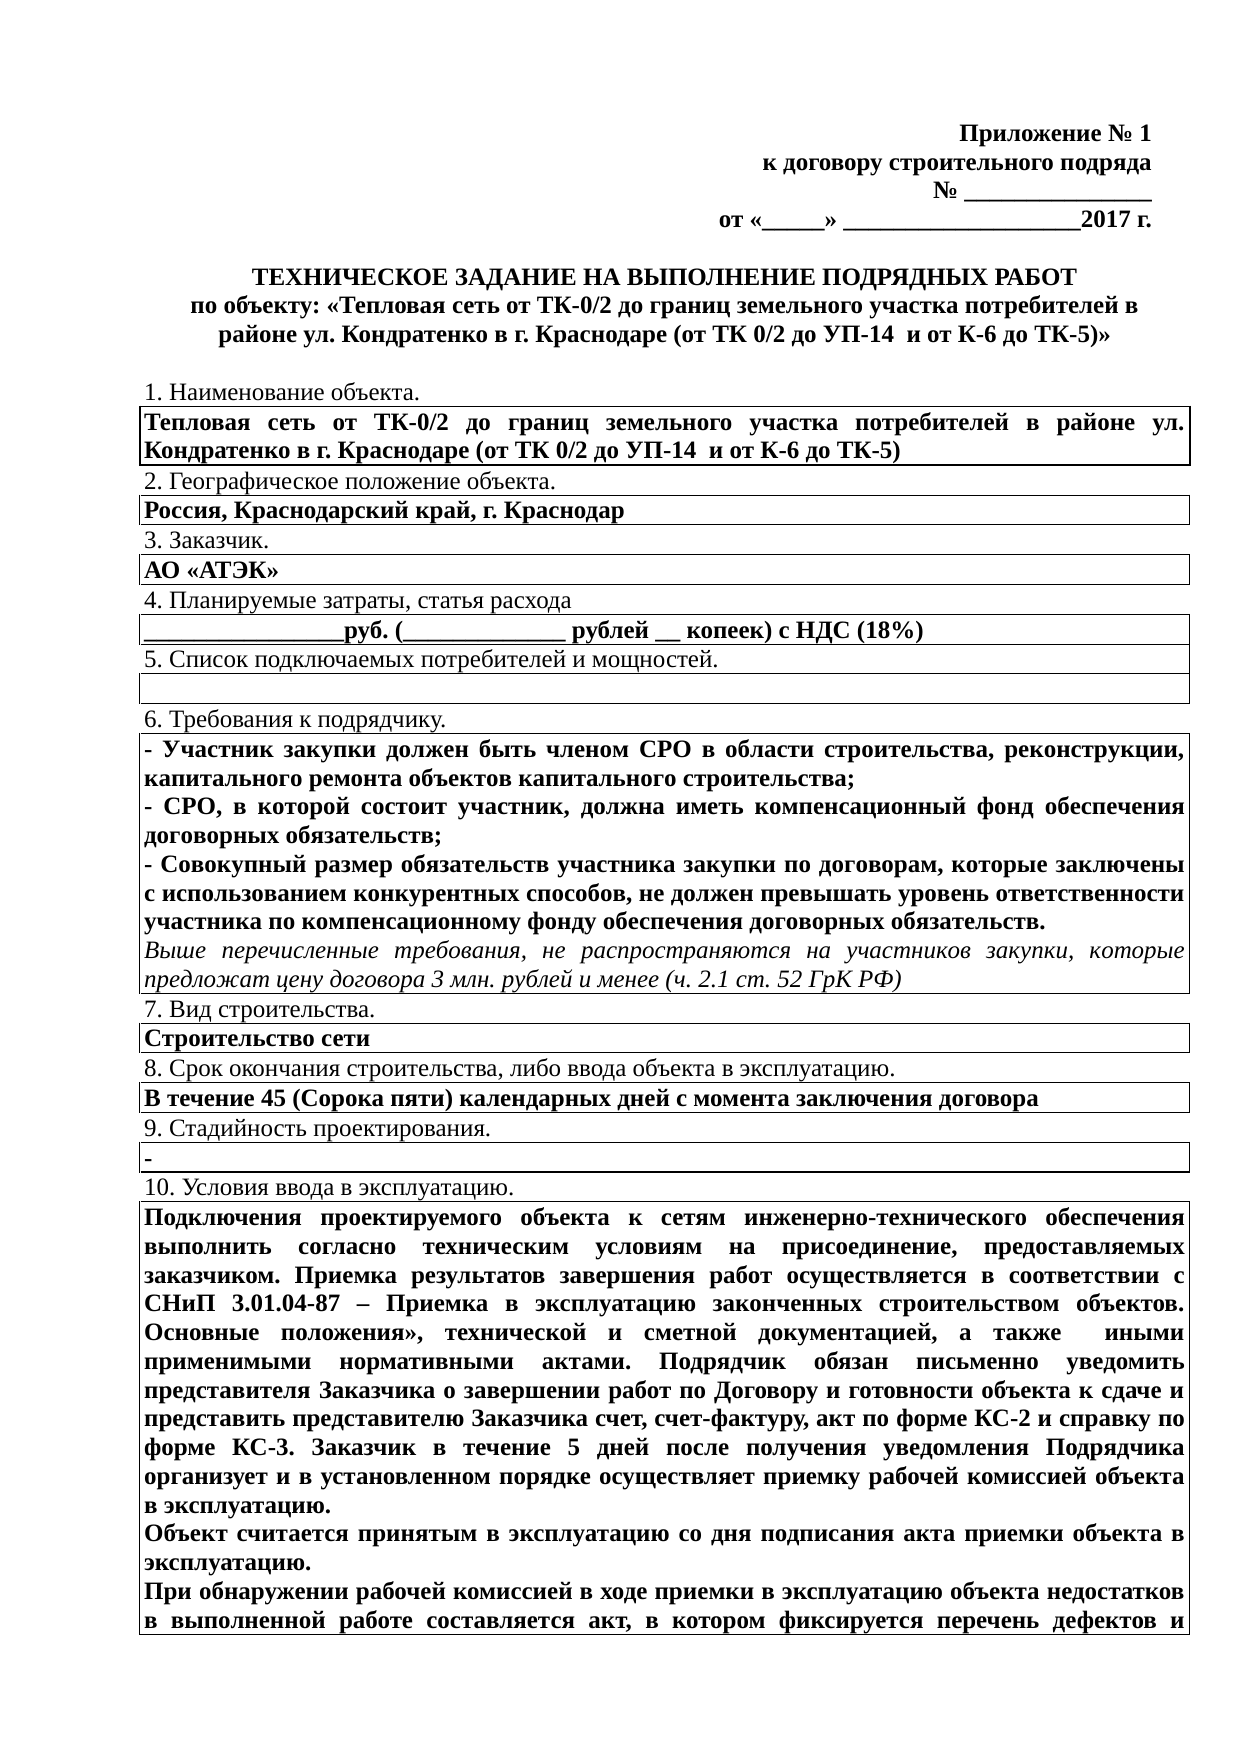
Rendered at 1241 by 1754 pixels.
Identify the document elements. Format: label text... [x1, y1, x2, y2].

table_cell 8. Срок окончания строительства, либо ввода объекта в эксплуатацию. [140, 1053, 1190, 1082]
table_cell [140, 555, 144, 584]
table_cell 7. Вид строительства. [140, 994, 1190, 1022]
table_cell 2. Географическое положение объекта. [140, 466, 1190, 494]
table_cell 9. Стадийность проектирования. [140, 1113, 1190, 1142]
table_cell 5. Список подключаемых потребителей и мощностей. [140, 645, 1189, 673]
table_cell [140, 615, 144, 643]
table_cell Тепловая сеть от ТК-0/2 до границ земельного участка потребителей в районе ул. Кондратенко в г. Краснодаре (от ТК 0/2 до УП-14 и от К-6 до ТК-5) [141, 407, 1189, 464]
text Приложение № 1 [177, 118, 1152, 147]
text по объекту: «Тепловая сеть от ТК-0/2 до границ земельного участка потребителей в районе ул. Кондратенко в г. Краснодаре (от ТК 0/2 до УП-14 и от К-6 до ТК-5)» [177, 291, 1152, 348]
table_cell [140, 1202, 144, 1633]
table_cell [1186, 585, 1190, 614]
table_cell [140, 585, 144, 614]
text № _______________ [177, 176, 1152, 204]
text ТЕХНИЧЕСКОЕ ЗАДАНИЕ НА ВЫПОЛНЕНИЕ ПОДРЯДНЫХ РАБОТ [177, 262, 1152, 291]
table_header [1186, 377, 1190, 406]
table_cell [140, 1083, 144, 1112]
text от «_____» ___________________2017 г. [177, 204, 1152, 233]
table_cell 3. Заказчик. [140, 525, 1190, 554]
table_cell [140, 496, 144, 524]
text к договору строительного подряда [177, 147, 1152, 176]
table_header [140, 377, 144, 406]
table_cell 6. Требования к подрядчику. [140, 704, 1190, 733]
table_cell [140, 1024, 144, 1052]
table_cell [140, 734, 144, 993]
table_cell 10. Условия ввода в эксплуатацию. [140, 1172, 1190, 1201]
table_cell [140, 674, 144, 703]
